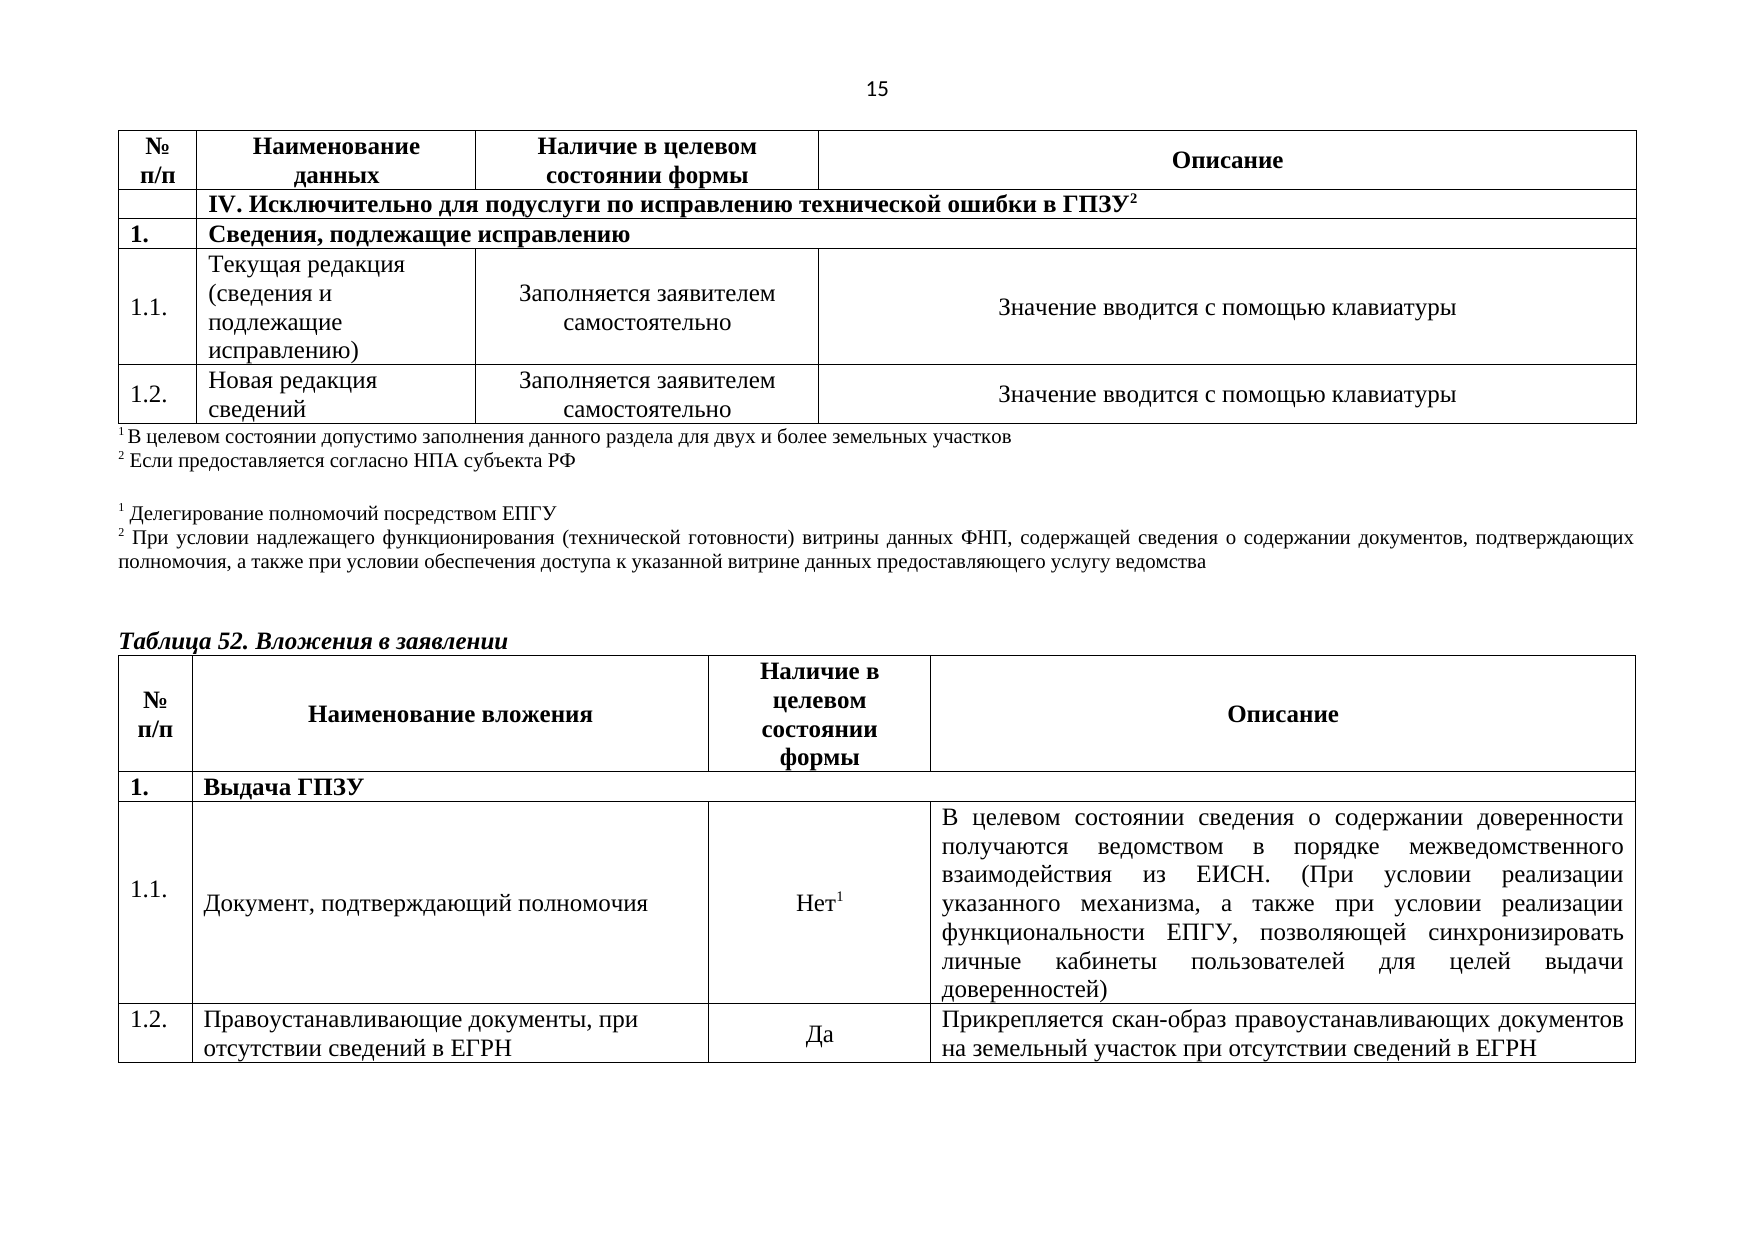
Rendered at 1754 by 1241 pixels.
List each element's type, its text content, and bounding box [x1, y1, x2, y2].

table_cell [119, 772, 192, 801]
table_header Наличие в целевом состоянии формы [709, 656, 930, 771]
table_cell [119, 365, 196, 423]
table_cell Да [709, 1004, 930, 1062]
table_cell [119, 249, 196, 364]
table_cell Правоустанавливающие документы, при отсутствии сведений в ЕГРН [193, 1004, 708, 1062]
table_cell [119, 802, 192, 1003]
table_cell [119, 1004, 192, 1062]
text Таблица . Вложения в заявлении [118, 626, 1636, 655]
table_cell Нет1 [709, 802, 930, 1003]
table_cell Документ, подтверждающий полномочия [193, 802, 708, 1003]
table_cell Сведения, подлежащие исправлению [197, 219, 1636, 248]
table_cell [119, 190, 196, 218]
table_cell Текущая редакция (сведения и подлежащие исправлению) [332, 249, 475, 364]
table_header № п/п [119, 656, 192, 771]
text 2 Если предоставляется согласно НПА субъекта РФ [118, 448, 1636, 472]
table_header Наличие в целевом состоянии формы [476, 131, 818, 188]
table_cell IV. Исключительно для подуслуги по исправлению технической ошибки в ГПЗУ2 [197, 190, 1636, 218]
table_cell Новая редакция сведений [306, 365, 475, 423]
table_cell Значение вводится с помощью клавиатуры [819, 365, 1636, 423]
table_header Описание [819, 131, 1636, 188]
table_cell Выдача ГПЗУ [193, 772, 1635, 801]
table_header № п/п [119, 131, 196, 188]
table_cell Заполняется заявителем самостоятельно [476, 249, 818, 364]
table_cell Значение вводится с помощью клавиатуры [819, 249, 1636, 364]
text 1 В целевом состоянии допустимо заполнения данного раздела для двух и более земельных участков [118, 424, 1636, 448]
table_header Наименование вложения [193, 656, 708, 771]
table_cell [119, 219, 196, 248]
table_cell Заполняется заявителем самостоятельно [476, 365, 818, 423]
table_header Наименование данных [197, 131, 475, 188]
table_cell Прикрепляется скан-образ правоустанавливающих документов на земельный участок при отсутствии сведений в ЕГРН [931, 1004, 1635, 1062]
table_header Описание [931, 656, 1635, 771]
